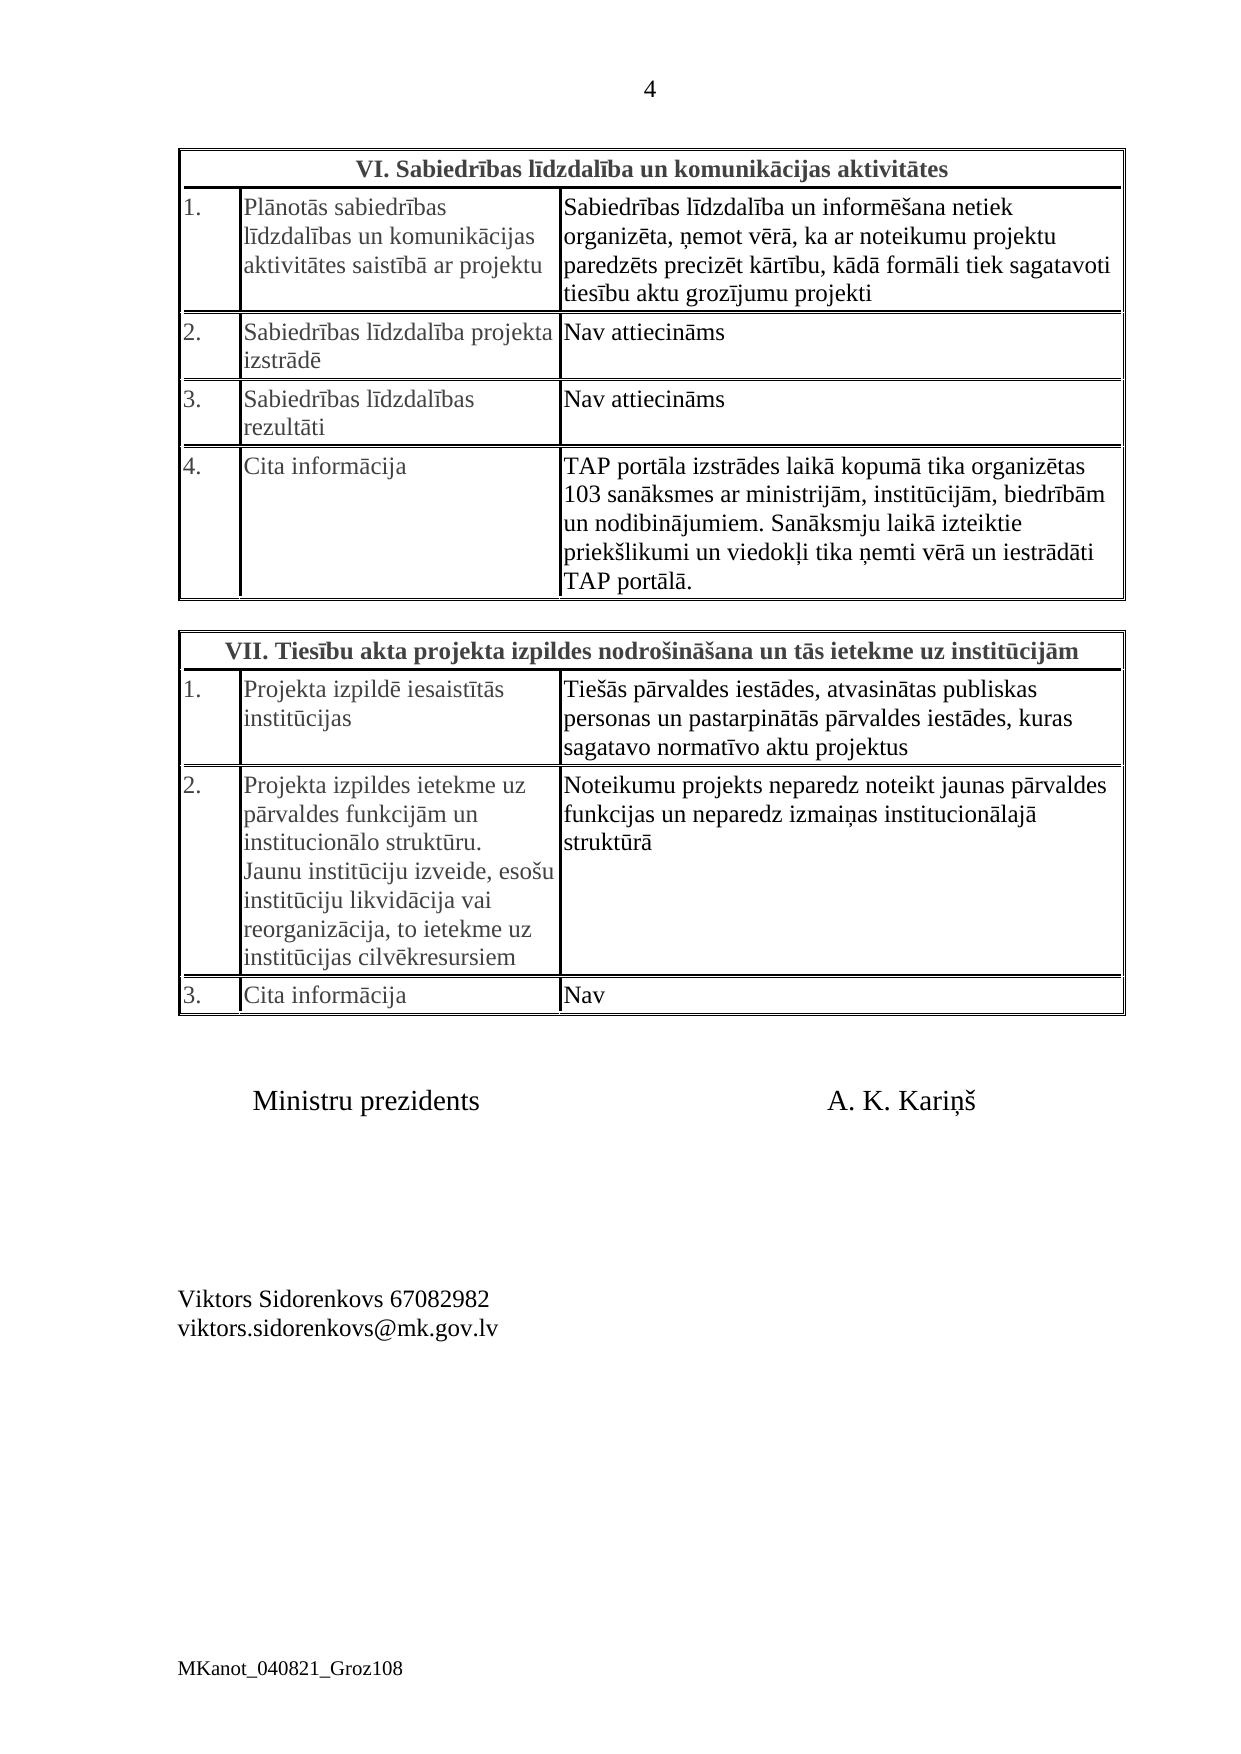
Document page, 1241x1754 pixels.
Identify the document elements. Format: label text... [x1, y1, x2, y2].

table_cell Projekta izpildes ietekme uz pārvaldes funkcijām un institucionālo struktūru. Jaunu institūciju izveide, esošu institūciju likvidācija vai reorganizācija, to ietekme uz institūcijas cilvēkresursiem [242, 767, 559, 974]
table_cell Noteikumu projekts neparedz noteikt jaunas pārvaldes funkcijas un neparedz izmaiņas institucionālajā struktūrā [562, 764, 1123, 974]
text Viktors Sidorenkovs 67082982 [177, 1284, 1122, 1313]
table_cell Cita informācija [240, 978, 560, 1012]
text Ministru prezidents A. K. Kariņš [177, 1083, 1122, 1116]
table_cell TAP portāla izstrādes laikā kopumā tika organizētas 103 sanāksmes ar ministrijām, institūcijām, biedrībām un nodibinājumiem. Sanāksmju laikā izteiktie priekšlikumi un viedokļi tika ņemti vērā un iestrādāti TAP portālā. [560, 444, 1123, 598]
table_cell 2. [181, 310, 239, 377]
table_cell 1. [181, 186, 239, 310]
table_header VI. Sabiedrības līdzdalība un komunikācijas aktivitātes [181, 151, 1123, 186]
table_cell Cita informācija [240, 448, 560, 598]
table_cell 4. [181, 444, 240, 598]
table_cell Nav [560, 974, 1123, 1012]
table_cell Tiešās pārvaldes iestādes, atvasinātas publiskas personas un pastarpinātās pārvaldes iestādes, kuras sagatavo normatīvo aktu projektus [562, 668, 1124, 763]
table_cell 2. [181, 764, 239, 974]
table_cell Sabiedrības līdzdalība projekta izstrādē [242, 314, 559, 377]
table_cell Projekta izpildē iesaistītās institūcijas [242, 671, 559, 763]
table_cell Nav attiecināms [562, 378, 1123, 444]
table_cell 1. [180, 668, 239, 763]
text viktors.sidorenkovs@mk.gov.lv [177, 1313, 1122, 1342]
table_cell Nav attiecināms [562, 310, 1123, 377]
table_cell Plānotās sabiedrības līdzdalības un komunikācijas aktivitātes saistībā ar projektu [242, 189, 559, 310]
table_cell 3. [181, 974, 240, 1012]
table_cell Sabiedrības līdzdalības rezultāti [242, 381, 559, 444]
table_header VII. Tiesību akta projekta izpildes nodrošināšana un tās ietekme uz institūcijām [181, 633, 1123, 668]
table_cell 3. [181, 378, 239, 444]
table_cell Sabiedrības līdzdalība un informēšana netiek organizēta, ņemot vērā, ka ar noteikumu projektu paredzēts precizēt kārtību, kādā formāli tiek sagatavoti tiesību aktu grozījumu projekti [562, 186, 1123, 310]
